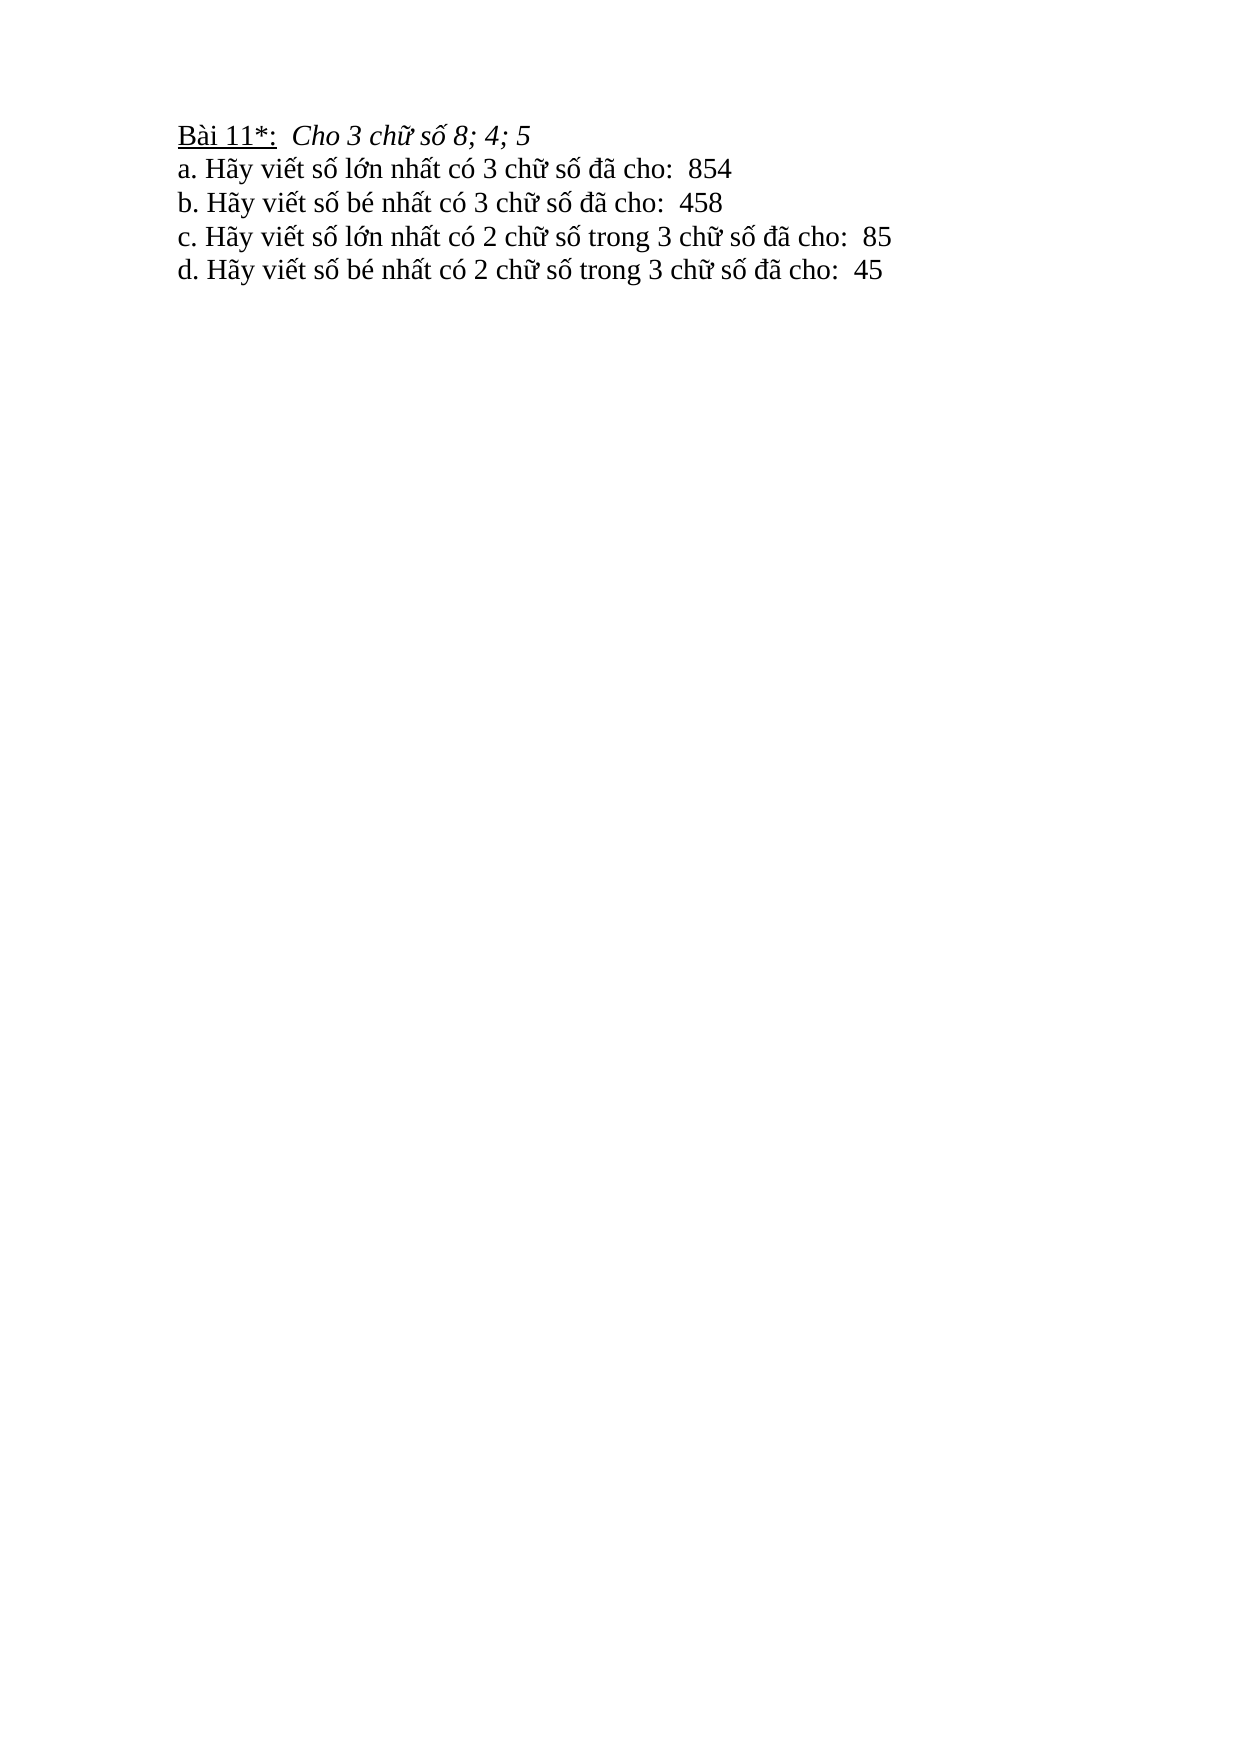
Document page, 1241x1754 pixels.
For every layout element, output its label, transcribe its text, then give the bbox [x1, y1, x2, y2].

text Bài 11*: Cho 3 chữ số 8; 4; 5 [177, 118, 1122, 152]
text b. Hãy viết số bé nhất có 3 chữ số đã cho: 458 [177, 185, 1122, 219]
text c. Hãy viết số lớn nhất có 2 chữ số trong 3 chữ số đã cho: 85 [177, 219, 1122, 252]
text d. Hãy viết số bé nhất có 2 chữ số trong 3 chữ số đã cho: 45 [177, 252, 1122, 286]
text a. Hãy viết số lớn nhất có 3 chữ số đã cho: 854 [177, 152, 1122, 185]
